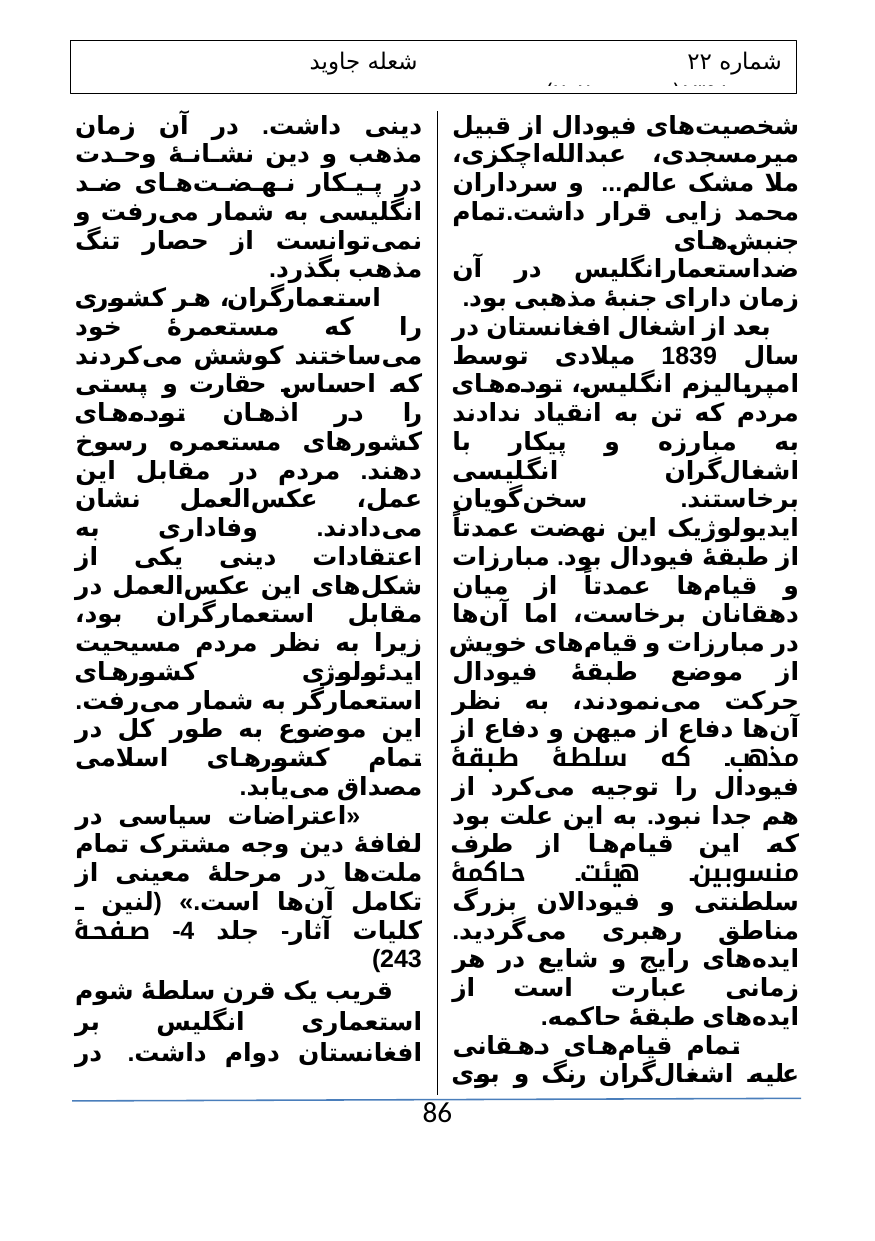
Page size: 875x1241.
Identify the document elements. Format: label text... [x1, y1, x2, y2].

text تمام قیام‌های دهقانی علیه اشغال‌گران رنگ و بوی دینی داشت. در آن زمان مذهب و دین نشـانـۀ وحـدت در پـیـکار نـهـضـت‌هـای ضـد انگلیسی به شمار می‌رفت و نمی‌توانست از حصار تنگ مذهب بگذرد. [452, 1031, 799, 1088]
text استعمار‌گران، هر کشوری را که مستعمرۀ خود می‌ساختند کوشش می‌کردند که احساس حقارت و پستی را در اذهان توده‌های کشورهای مستعمره رسوخ دهند. مردم در مقابل این عمل، عکس‌العمل نشان می‌دادند. وفاداری به اعتقادات دینی یکی از شکل‌های این عکس‌العمل در مقابل استعمار‌گران بود، زیرا به نظر مردم مسیحیت ایدئولوژی کشورهای استعمارگر به شمار می‌رفت. این موضوع به طور کل در تمام کشورهای اسلامی مصداق می‌یابد. [75, 283, 422, 801]
text «اعتراضات سیاسی در لفافۀ دین وجه مشترک تمام ملت‌ها در مرحلۀ معینی از تکامل آن‌ها است.» (لنین ـ کلیات آثار- جلد 4- صفحۀ 243) [75, 801, 422, 973]
text تمام قیام‌های دهقانی علیه اشغال‌گران رنگ و بوی دینی داشت. در آن زمان مذهب و دین نشـانـۀ وحـدت در پـیـکار نـهـضـت‌هـای ضـد انگلیسی به شمار می‌رفت و نمی‌توانست از حصار تنگ مذهب بگذرد. [75, 111, 422, 283]
text بعد از اشغال افغانستان در سال 1839 میلادی توسط امپریالیزم انگلیس، توده‌های مردم که تن به انقیاد ندادند به مبارزه و پیکار با اشغال‌گران انگلیسی برخاستند. سخن‌گویان ایدیولوژیک این نهضت عمدتاً از طبقۀ فیودال بود. مبارزات و قیام‌ها عمدتاً از میان دهقانان برخاست، اما آن‌ها در مبارزات و قیام‌های خویش از موضع طبقۀ فیودال حرکت می‌نمودند، به نظر آن‌ها دفاع از میهن و دفاع از مذهب که سلطۀ طبقۀ فیودال را توجیه می‌کرد از هم جدا نبود. به این علت بود که این قیام‌ها از طرف منسوبین هیئت حاکمۀ سلطنتی و فیودالان بزرگ مناطق رهبری می‌گردید. ایده‌های رایج و شایع در هر زمانی عبارت است از ایده‌های طبقۀ حاکمه. [452, 312, 799, 1031]
